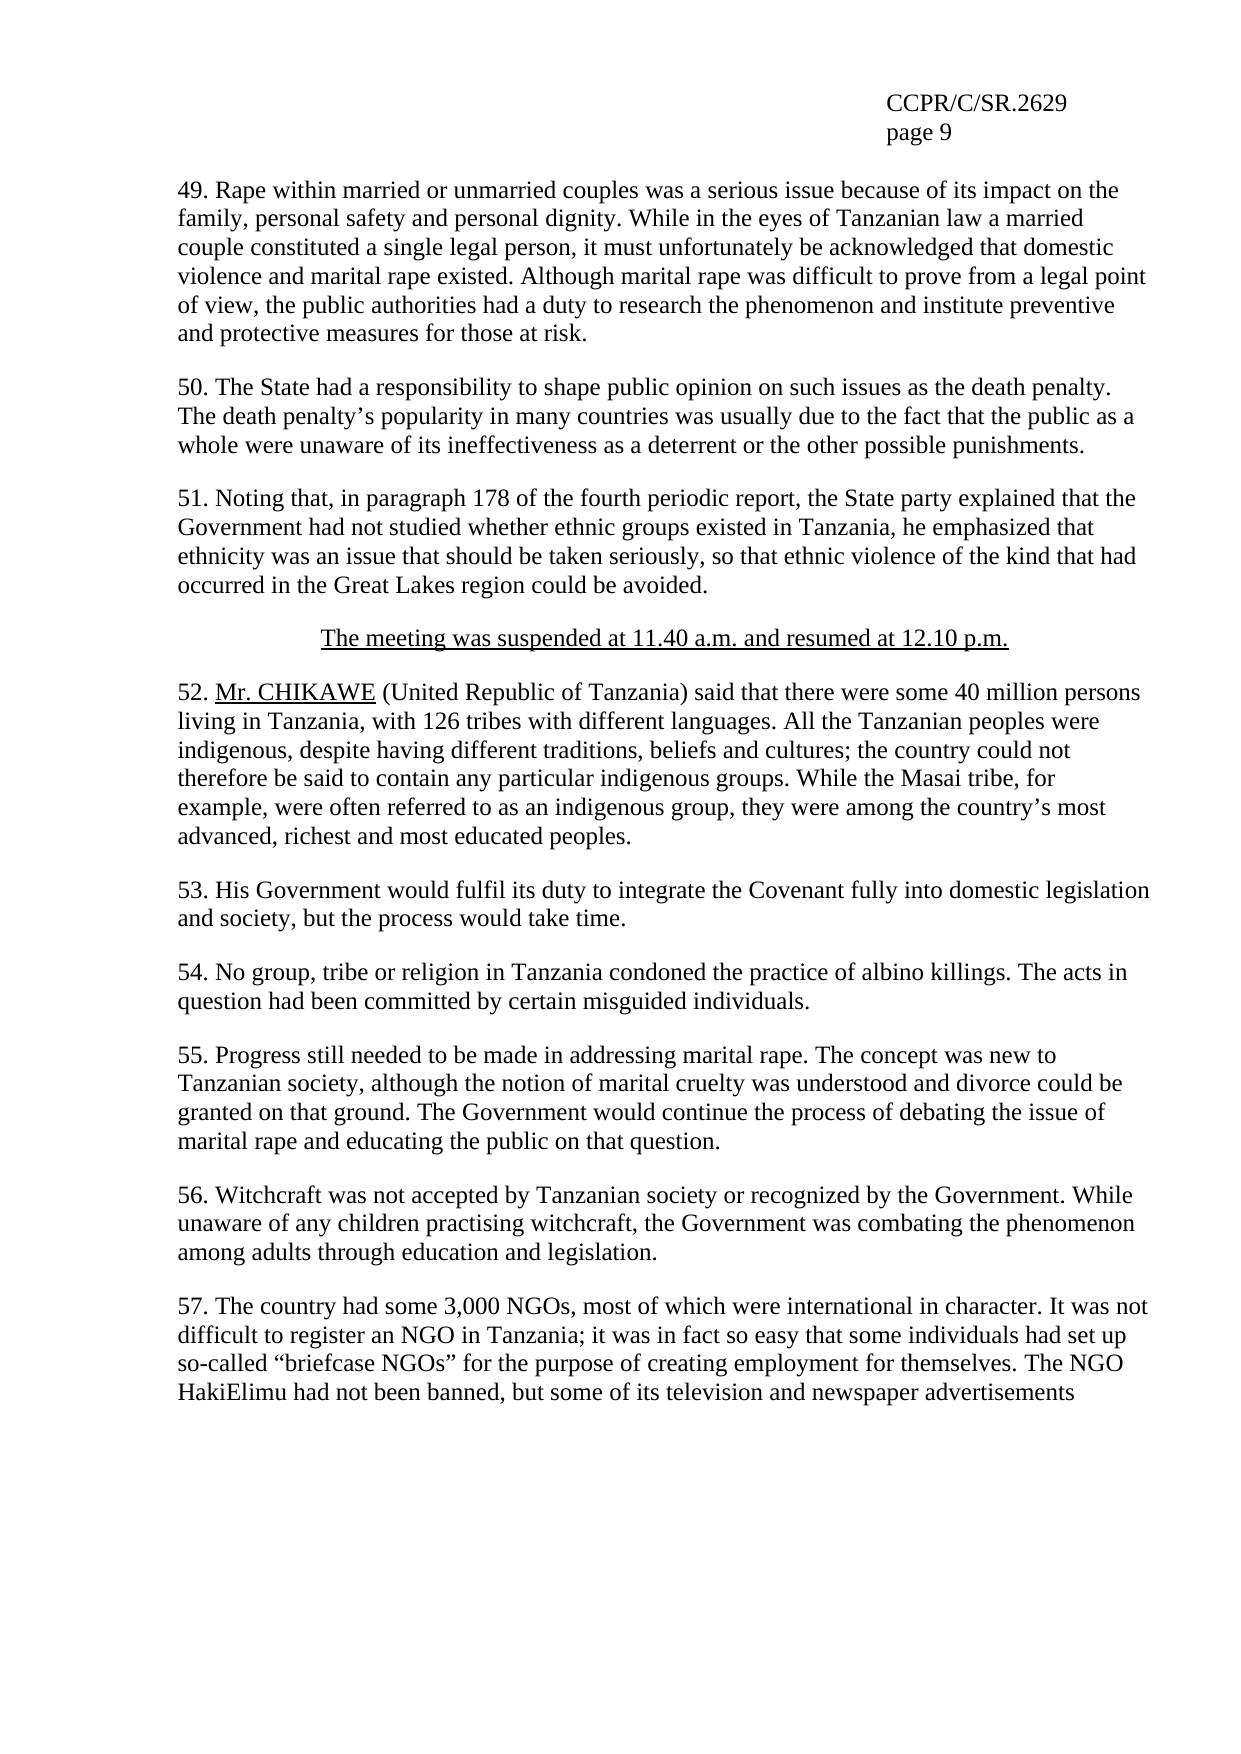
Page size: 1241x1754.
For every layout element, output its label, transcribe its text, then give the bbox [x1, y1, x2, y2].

text His Government would fulfil its duty to integrate the Covenant fully into domestic legislation and society, but the process would take time. [177, 875, 1152, 932]
text No group, tribe or religion in Tanzania condoned the practice of albino killings. The acts in question had been committed by certain misguided individuals. [177, 957, 1152, 1015]
text Mr. CHIKAWE (United Republic of Tanzania) said that there were some 40 million persons living in Tanzania, with 126 tribes with different languages. All the Tanzanian peoples were indigenous, despite having different traditions, beliefs and cultures; the country could not therefore be said to contain any particular indigenous groups. While the Masai tribe, for example, were often referred to as an indigenous group, they were among the country’s most advanced, richest and most educated peoples. [177, 677, 1152, 850]
text Rape within married or unmarried couples was a serious issue because of its impact on the family, personal safety and personal dignity. While in the eyes of Tanzanian law a married couple constituted a single legal person, it must unfortunately be acknowledged that domestic violence and marital rape existed. Although marital rape was difficult to prove from a legal point of view, the public authorities had a duty to research the phenomenon and institute preventive and protective measures for those at risk. [177, 175, 1152, 347]
text Witchcraft was not accepted by Tanzanian society or recognized by the Government. While unaware of any children practising witchcraft, the Government was combating the phenomenon among adults through education and legislation. [177, 1180, 1152, 1266]
text The State had a responsibility to shape public opinion on such issues as the death penalty. The death penalty’s popularity in many countries was usually due to the fact that the public as a whole were unaware of its ineffectiveness as a deterrent or the other possible punishments. [177, 372, 1152, 458]
text Progress still needed to be made in addressing marital rape. The concept was new to Tanzanian society, although the notion of marital cruelty was understood and divorce could be granted on that ground. The Government would continue the process of debating the issue of marital rape and educating the public on that question. [177, 1040, 1152, 1155]
text The meeting was suspended at 11.40 a.m. and resumed at 12.10 p.m. [177, 623, 1152, 652]
text Noting that, in paragraph 178 of the fourth periodic report, the State party explained that the Government had not studied whether ethnic groups existed in Tanzania, he emphasized that ethnicity was an issue that should be taken seriously, so that ethnic violence of the kind that had occurred in the Great Lakes region could be avoided. [177, 483, 1152, 598]
